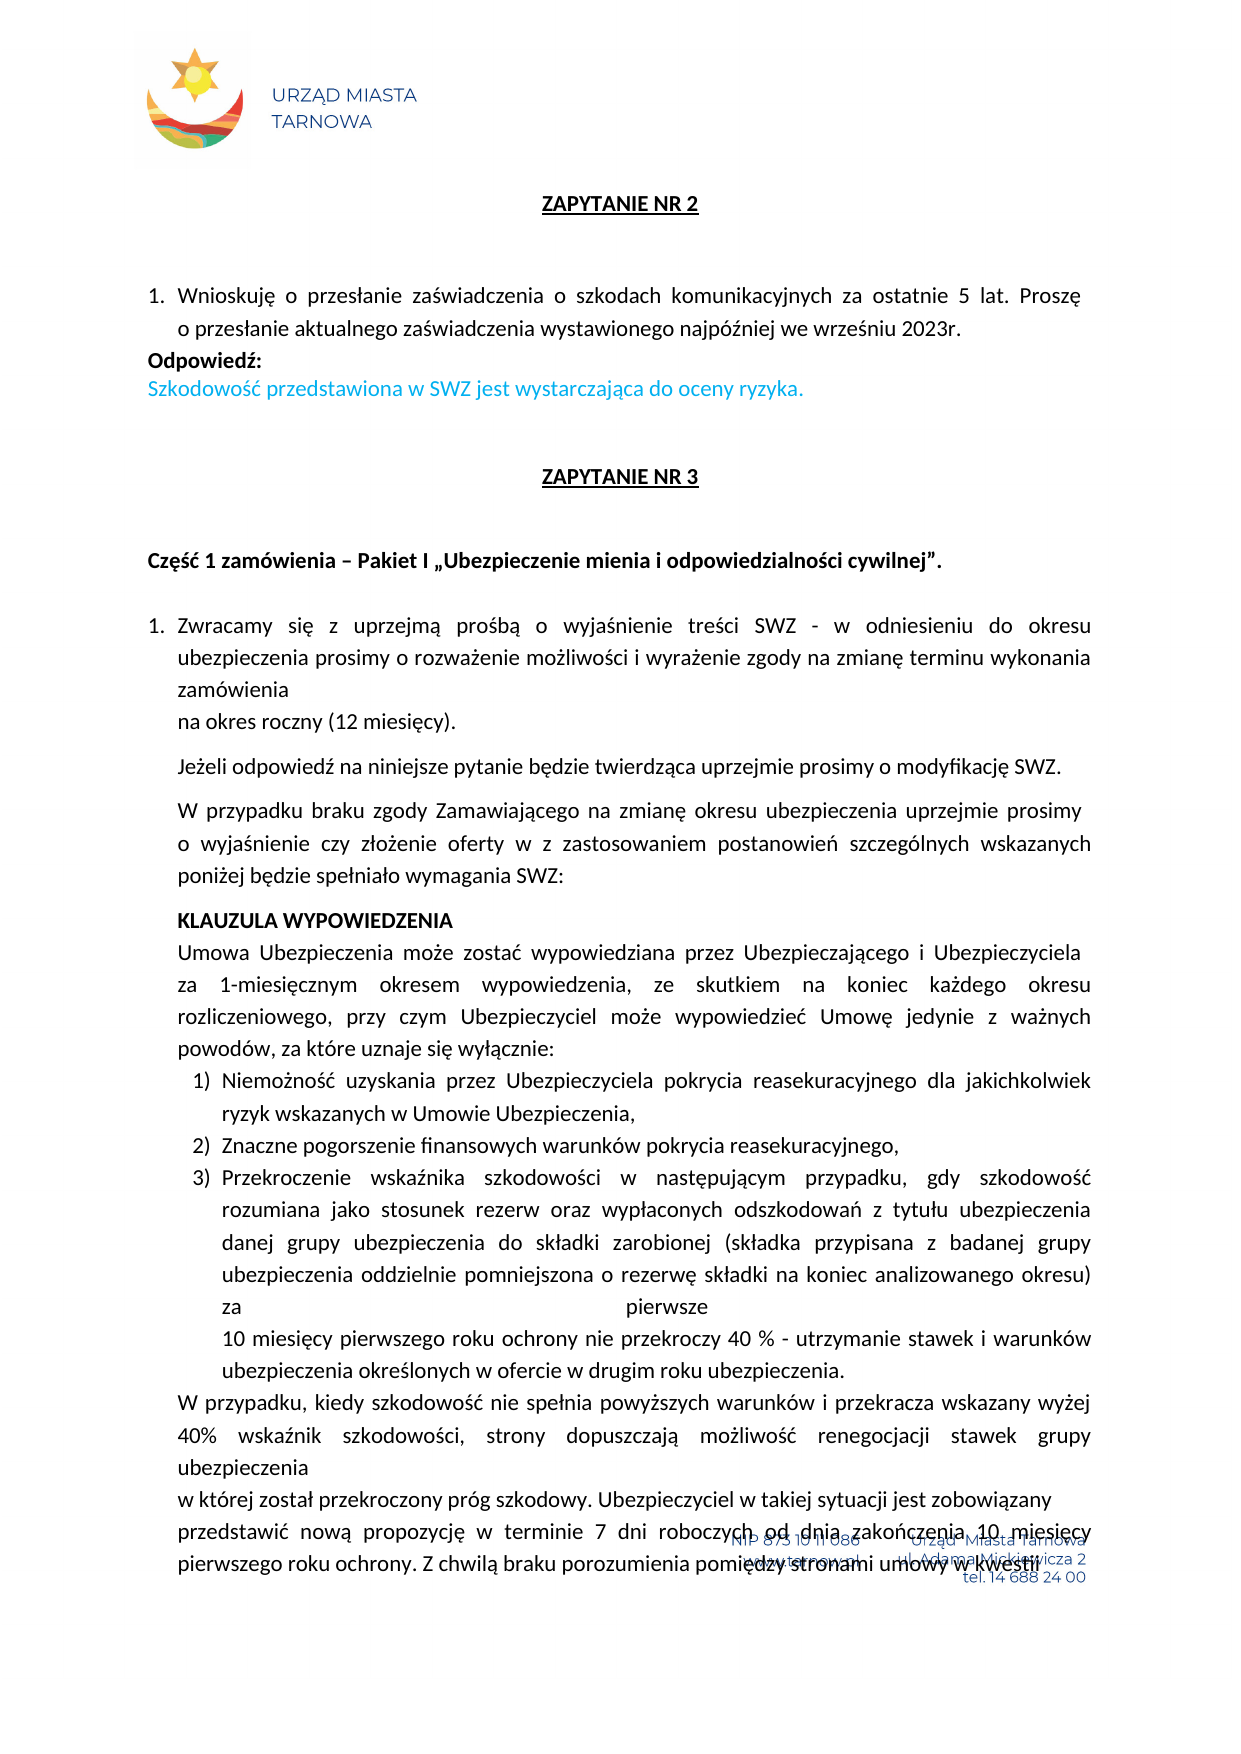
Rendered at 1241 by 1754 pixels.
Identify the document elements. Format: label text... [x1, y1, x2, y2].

list Przekroczenie wskaźnika szkodowości w następującym przypadku, gdy szkodowość rozumiana jako stosunek rezerw oraz wypłaconych odszkodowań z tytułu ubezpieczenia danej grupy ubezpieczenia do składki zarobionej (składka przypisana z badanej grupy ubezpieczenia oddzielnie pomniejszona o rezerwę składki na koniec analizowanego okresu) za pierwsze 10 miesięcy pierwszego roku ochrony nie przekroczy 40 % - utrzymanie stawek i warunków ubezpieczenia określonych w ofercie w drugim roku ubezpieczenia. [192, 1163, 1092, 1384]
text Odpowiedź: [148, 346, 1092, 374]
text Umowa Ubezpieczenia może zostać wypowiedziana przez Ubezpieczającego i Ubezpieczyciela za 1-miesięcznym okresem wypowiedzenia, ze skutkiem na koniec każdego okresu rozliczeniowego, przy czym Ubezpieczyciel może wypowiedzieć Umowę jedynie z ważnych powodów, za które uznaje się wyłącznie: [177, 938, 1092, 1062]
text W przypadku braku zgody Zamawiającego na zmianę okresu ubezpieczenia uprzejmie prosimy o wyjaśnienie czy złożenie oferty w z zastosowaniem postanowień szczególnych wskazanych poniżej będzie spełniało wymagania SWZ: [177, 797, 1092, 889]
text Część 1 zamówienia – Pakiet I „Ubezpieczenie mienia i odpowiedzialności cywilnej”. [148, 546, 1092, 574]
text Jeżeli odpowiedź na niniejsze pytanie będzie twierdząca uprzejmie prosimy o modyfikację SWZ. [177, 752, 1092, 780]
text przedstawić nową propozycję w terminie 7 dni roboczych od dnia zakończenia 10 miesięcy pierwszego roku ochrony. Z chwilą braku porozumienia pomiędzy stronami umowy w kwestii [177, 1517, 1092, 1577]
text KLAUZULA WYPOWIEDZENIA [177, 906, 1092, 934]
text ZAPYTANIE NR 3 [148, 462, 1092, 490]
list Zwracamy się z uprzejmą prośbą o wyjaśnienie treści SWZ - w odniesieniu do okresu ubezpieczenia prosimy o rozważenie możliwości i wyrażenie zgody na zmianę terminu wykonania zamówienia na okres roczny (12 miesięcy). [148, 611, 1092, 735]
picture [2, 0, 1232, 1679]
list Niemożność uzyskania przez Ubezpieczyciela pokrycia reasekuracyjnego dla jakichkolwiek ryzyk wskazanych w Umowie Ubezpieczenia, [192, 1067, 1092, 1127]
list Wnioskuję o przesłanie zaświadczenia o szkodach komunikacyjnych za ostatnie 5 lat. Proszę o przesłanie aktualnego zaświadczenia wystawionego najpóźniej we wrześniu 2023r. [148, 282, 1092, 342]
list Znaczne pogorszenie finansowych warunków pokrycia reasekuracyjnego, [192, 1131, 1092, 1159]
text Szkodowość przedstawiona w SWZ jest wystarczająca do oceny ryzyka. [148, 374, 1092, 402]
text ZAPYTANIE NR 2 [148, 189, 1092, 217]
text W przypadku, kiedy szkodowość nie spełnia powyższych warunków i przekracza wskazany wyżej 40% wskaźnik szkodowości, strony dopuszczają możliwość renegocjacji stawek grupy ubezpieczenia w której został przekroczony próg szkodowy. Ubezpieczyciel w takiej sytuacji jest zobowiązany [177, 1388, 1092, 1513]
